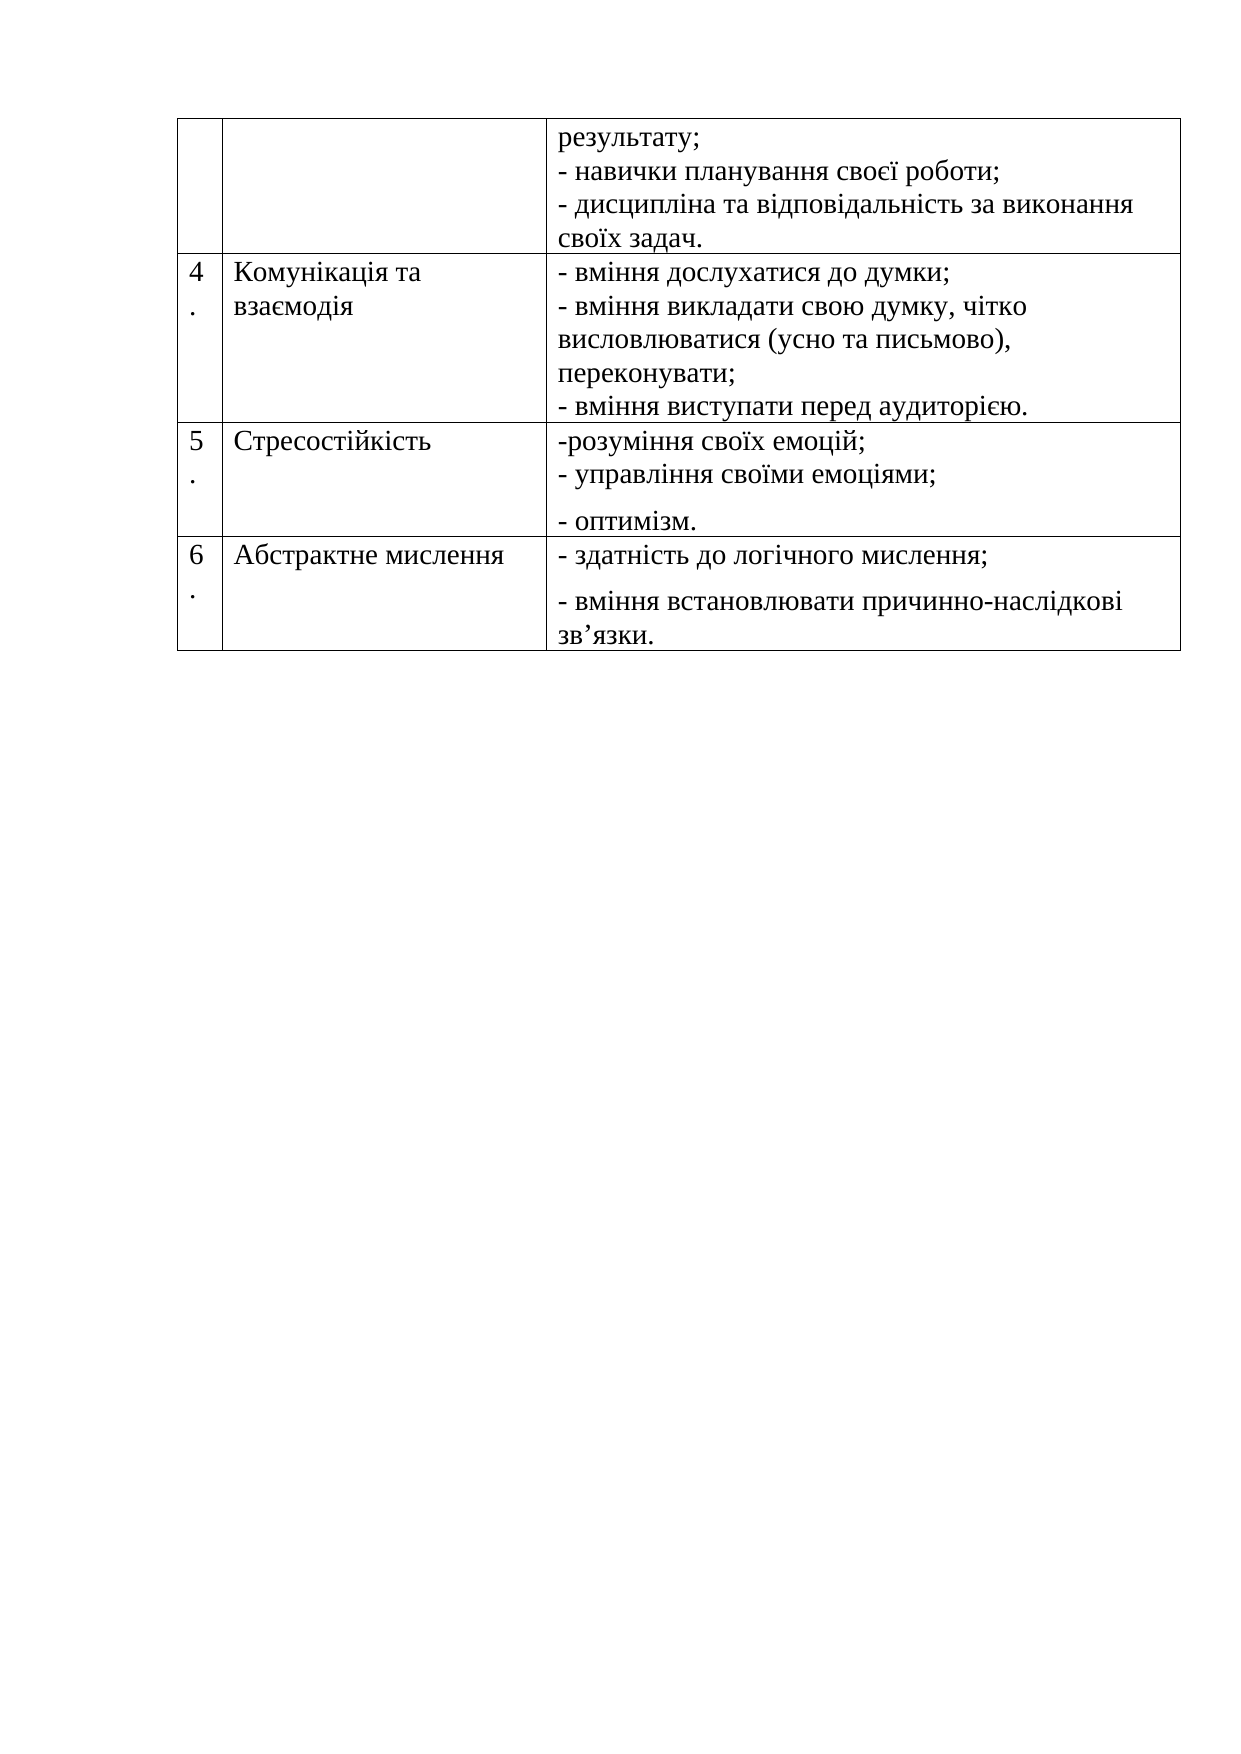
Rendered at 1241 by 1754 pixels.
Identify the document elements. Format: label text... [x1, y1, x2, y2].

table_cell Комунікація та взаємодія [223, 254, 546, 422]
table_cell 3. [178, 119, 222, 253]
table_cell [223, 119, 546, 253]
table_cell 6. [178, 537, 222, 650]
table_cell - здатність до логічного мислення; - вміння встановлювати причинно-наслідкові зв’язки. [547, 537, 1180, 650]
table_cell Стресостійкість [223, 423, 546, 536]
table_cell -розуміння своїх емоцій; - управління своїми емоціями; - оптимізм. [547, 423, 1180, 536]
table_cell 4. [178, 254, 222, 422]
table_cell 5. [178, 423, 222, 536]
table_cell Абстрактне мислення [223, 537, 546, 650]
table_cell - вміння дослухатися до думки; - вміння викладати свою думку, чітко висловлюватися (усно та письмово), переконувати; - вміння виступати перед аудиторією. [547, 254, 1180, 422]
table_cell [547, 119, 1180, 253]
